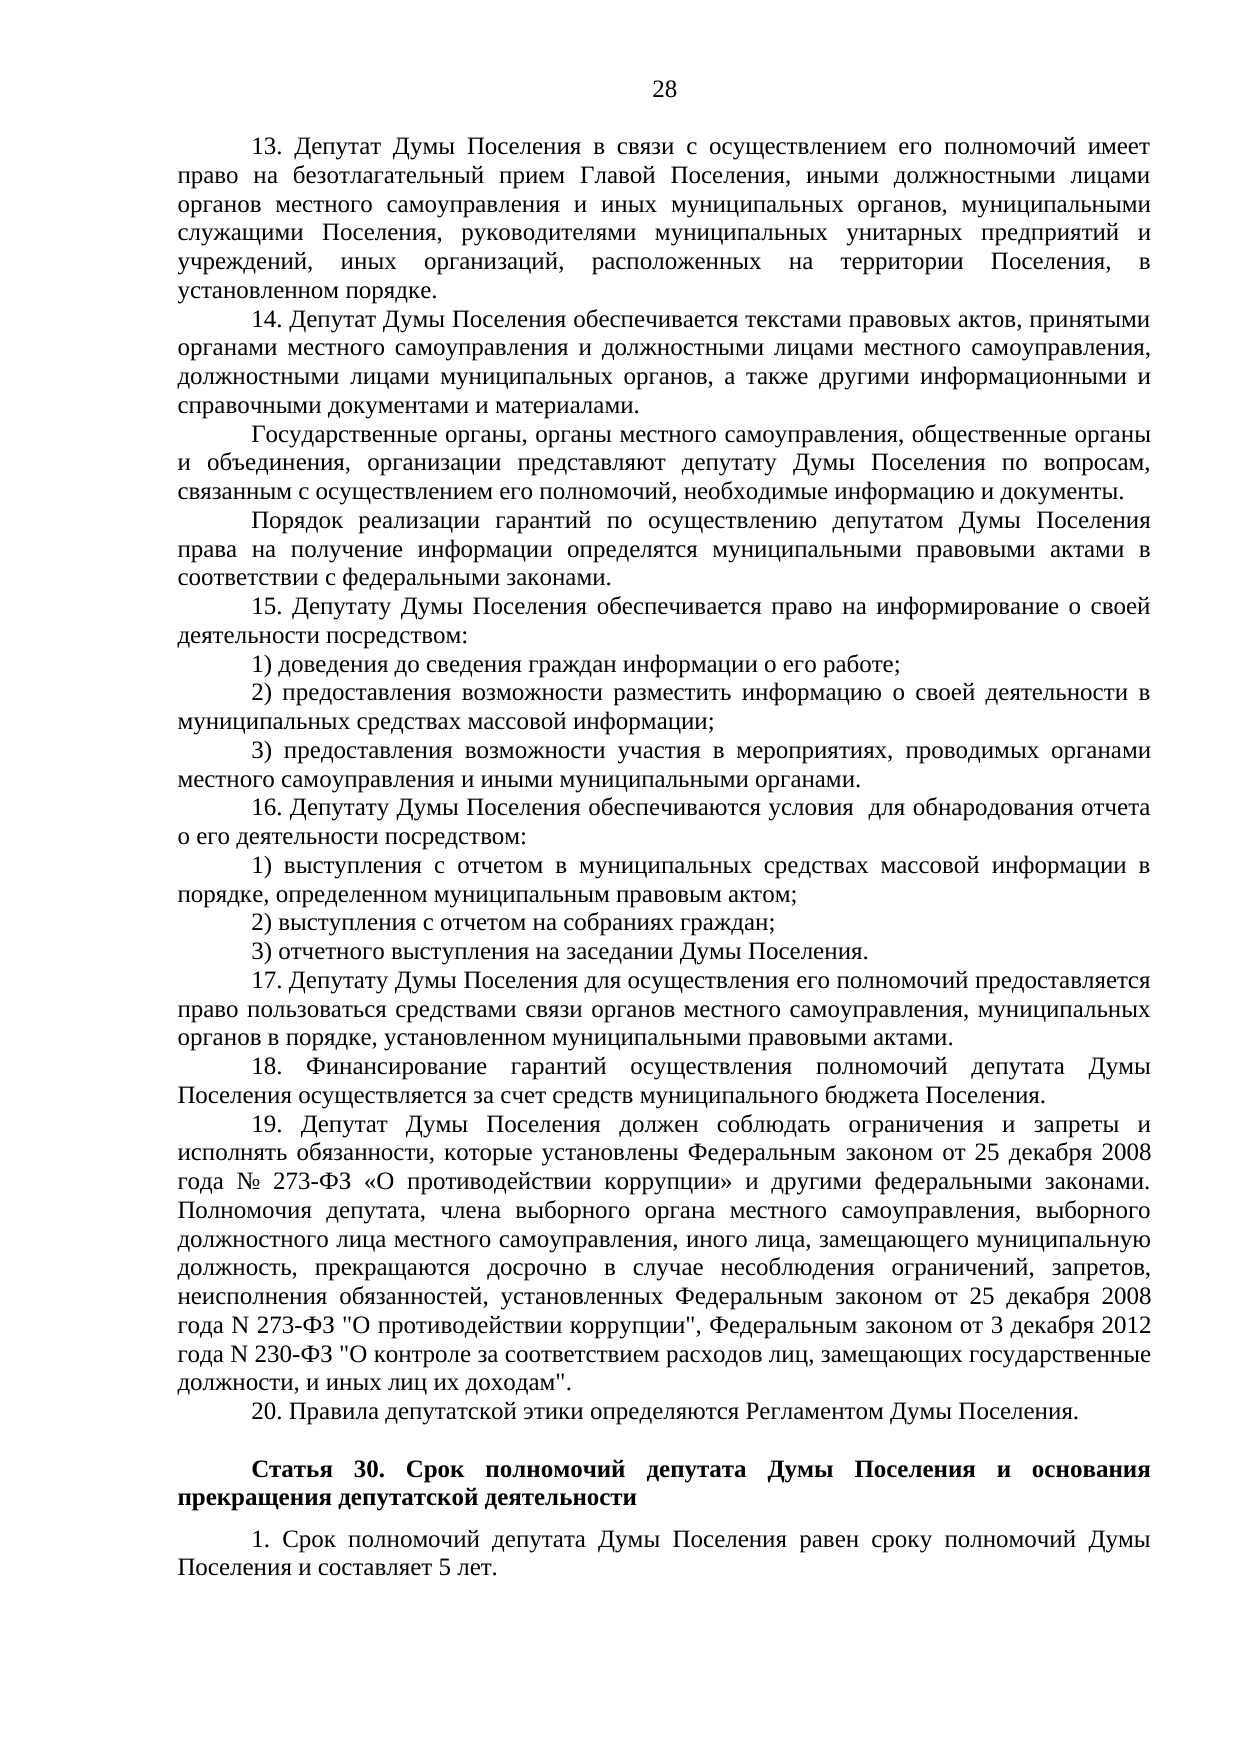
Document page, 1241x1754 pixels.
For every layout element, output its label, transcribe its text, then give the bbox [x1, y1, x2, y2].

text 14. Депутат Думы Поселения обеспечивается текстами правовых актов, принятыми органами местного самоуправления и должностными лицами местного самоуправления, должностными лицами муниципальных органов, а также другими информационными и справочными документами и материалами. [177, 304, 1152, 419]
text 1) выступления с отчетом в муниципальных средствах массовой информации в порядке, определенном муниципальным правовым актом; [177, 850, 1152, 907]
text 2) предоставления возможности разместить информацию о своей деятельности в муниципальных средствах массовой информации; [177, 677, 1152, 735]
text 20. Правила депутатской этики определяются Регламентом Думы Поселения. [177, 1396, 1152, 1425]
text Статья 30. Срок полномочий депутата Думы Поселения и основания прекращения депутатской деятельности [177, 1454, 1152, 1511]
text Государственные органы, органы местного самоуправления, общественные органы и объединения, организации представляют депутату Думы Поселения по вопросам, связанным с осуществлением его полномочий, необходимые информацию и документы. [177, 419, 1152, 505]
text 15. Депутату Думы Поселения обеспечивается право на информирование о своей деятельности посредством: [177, 591, 1152, 649]
text 1. Срок полномочий депутата Думы Поселения равен сроку полномочий Думы Поселения и составляет 5 лет. [177, 1524, 1152, 1581]
text 19. Депутат Думы Поселения должен соблюдать ограничения и запреты и исполнять обязанности, которые установлены Федеральным законом от 25 декабря 2008 года № 273-ФЗ «О противодействии коррупции» и другими федеральными законами. Полномочия депутата, члена выборного органа местного самоуправления, выборного должностного лица местного самоуправления, иного лица, замещающего муниципальную должность, прекращаются досрочно в случае несоблюдения ограничений, запретов, неисполнения обязанностей, установленных Федеральным законом от 25 декабря 2008 года N 273-ФЗ "О противодействии коррупции", Федеральным законом от 3 декабря 2012 года N 230-ФЗ "О контроле за соответствием расходов лиц, замещающих государственные должности, и иных лиц их доходам". [177, 1109, 1152, 1396]
text 17. Депутату Думы Поселения для осуществления его полномочий предоставляется право пользоваться средствами связи органов местного самоуправления, муниципальных органов в порядке, установленном муниципальными правовыми актами. [177, 965, 1152, 1051]
text 1) доведения до сведения граждан информации о его работе; [177, 649, 1152, 677]
text 16. Депутату Думы Поселения обеспечиваются условия для обнародования отчета о его деятельности посредством: [177, 792, 1152, 850]
text 18. Финансирование гарантий осуществления полномочий депутата Думы Поселения осуществляется за счет средств муниципального бюджета Поселения. [177, 1051, 1152, 1109]
text 3) предоставления возможности участия в мероприятиях, проводимых органами местного самоуправления и иными муниципальными органами. [177, 735, 1152, 792]
text 3) отчетного выступления на заседании Думы Поселения. [177, 936, 1152, 965]
text Порядок реализации гарантий по осуществлению депутатом Думы Поселения права на получение информации определятся муниципальными правовыми актами в соответствии с федеральными законами. [177, 505, 1152, 591]
text 2) выступления с отчетом на собраниях граждан; [177, 907, 1152, 936]
text 13. Депутат Думы Поселения в связи с осуществлением его полномочий имеет право на безотлагательный прием Главой Поселения, иными должностными лицами органов местного самоуправления и иных муниципальных органов, муниципальными служащими Поселения, руководителями муниципальных унитарных предприятий и учреждений, иных организаций, расположенных на территории Поселения, в установленном порядке. [177, 131, 1152, 304]
